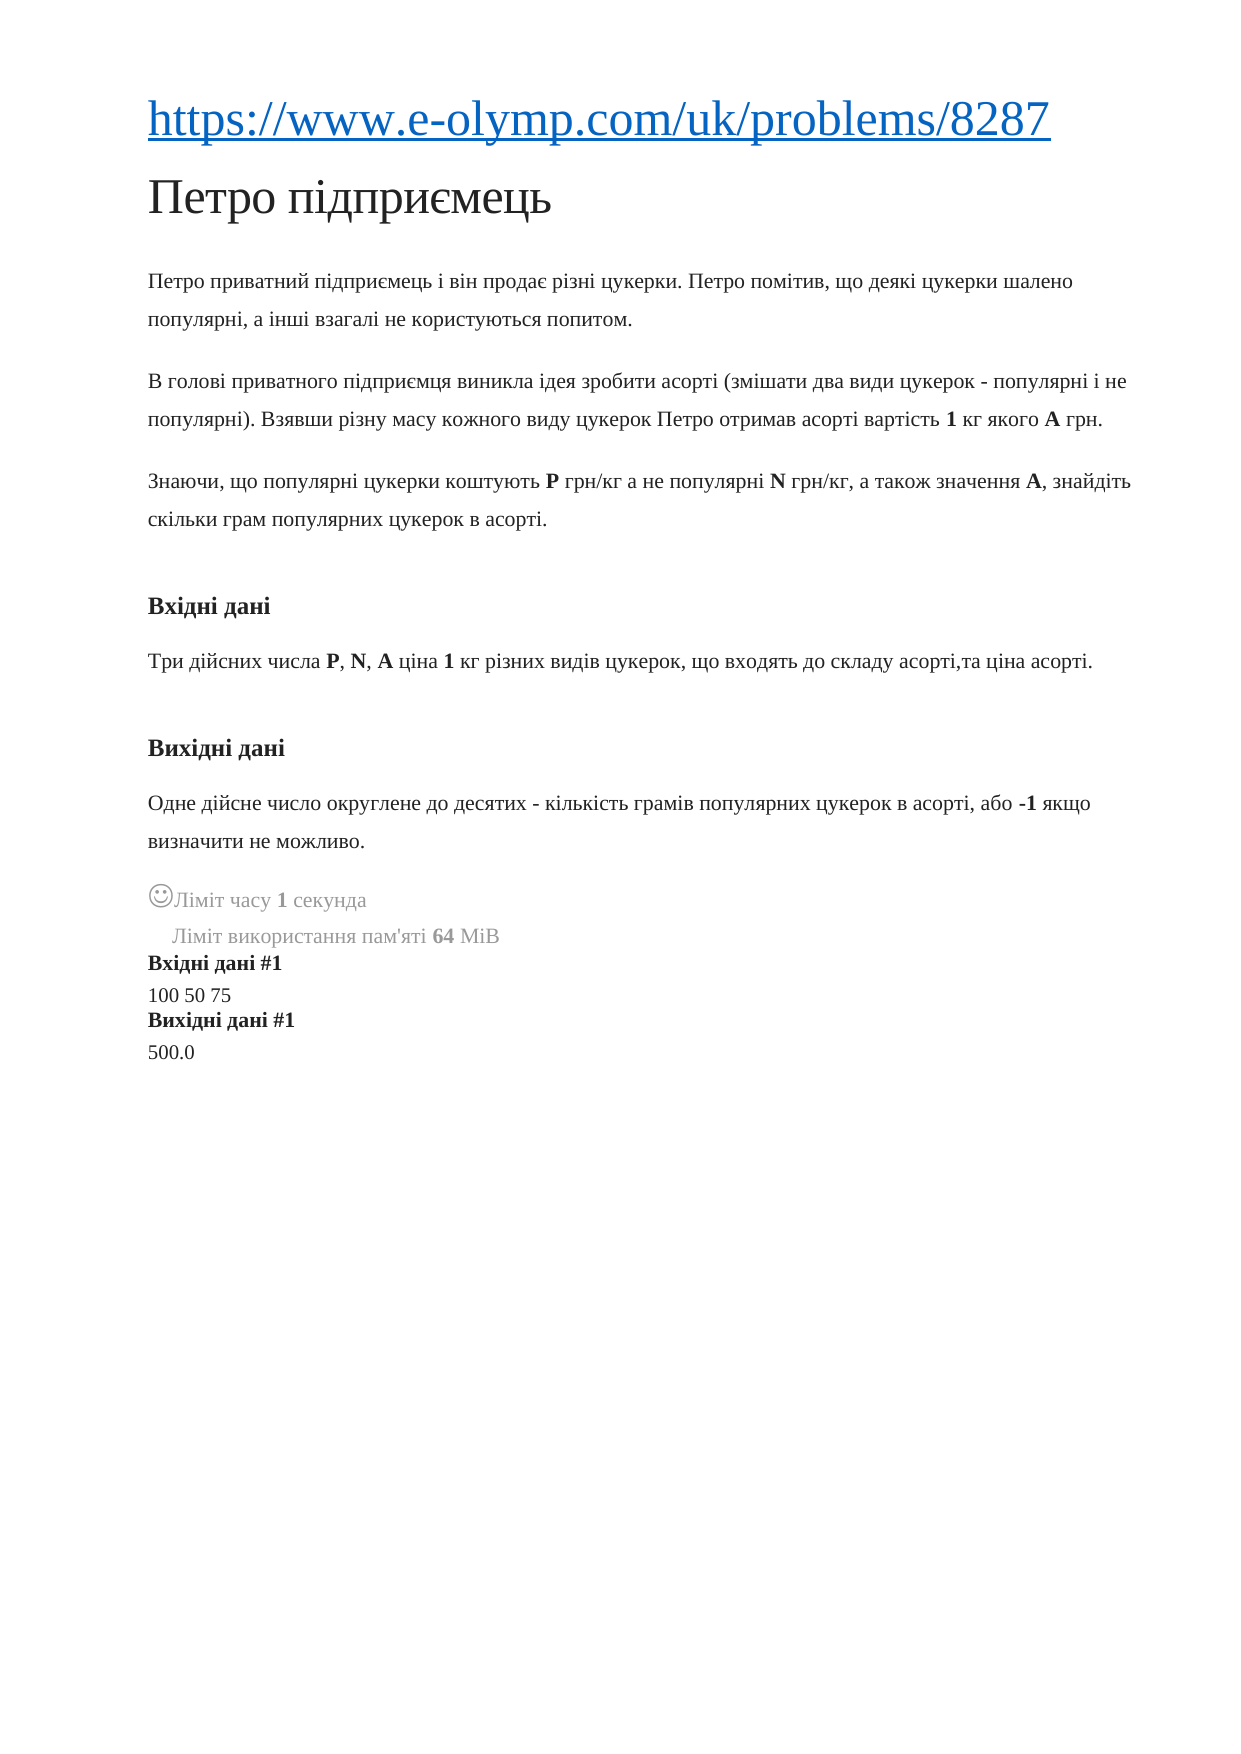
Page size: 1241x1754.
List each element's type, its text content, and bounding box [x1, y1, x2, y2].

text Вхідні дані #1 [148, 950, 1152, 975]
text 100 50 75 [148, 983, 1152, 1007]
text Вхідні дані [148, 570, 1152, 620]
text Ліміт часу 1 секунда [148, 878, 1152, 914]
text Вихідні дані [148, 712, 1152, 762]
text Одне дійсне число округлене до десятих - кількість грамів популярних цукерок в асорті, або -1 якщо визначити не можливо. [148, 778, 1152, 853]
text Петро приватний підприємець і він продає різні цукерки. Петро помітив, що деякі цукерки шалено популярні, а інші взагалі не користуються попитом. [148, 256, 1152, 331]
text Три дійсних числа P, N, А ціна 1 кг різних видів цукерок, що входять до складу асорті,та ціна асорті. [148, 636, 1152, 673]
text Вихідні дані #1 [148, 1007, 1152, 1032]
text Знаючи, що популярні цукерки коштують P грн/кг а не популярні N грн/кг, а також значення А, знайдіть скільки грам популярних цукерок в асорті. [148, 456, 1152, 531]
text В голові приватного підприємця виникла ідея зробити асорті (змішати два види цукерок - популярні і не популярні). Взявши різну масу кожного виду цукерок Петро отримав асорті вартість 1 кг якого А грн. [148, 356, 1152, 431]
text https://www.e-olymp.com/uk/problems/8287 [148, 88, 1152, 146]
text Ліміт використання пам'яті 64 MiB [148, 914, 1152, 950]
text Петро підприємець [148, 167, 1152, 225]
text 500.0 [148, 1040, 1152, 1064]
